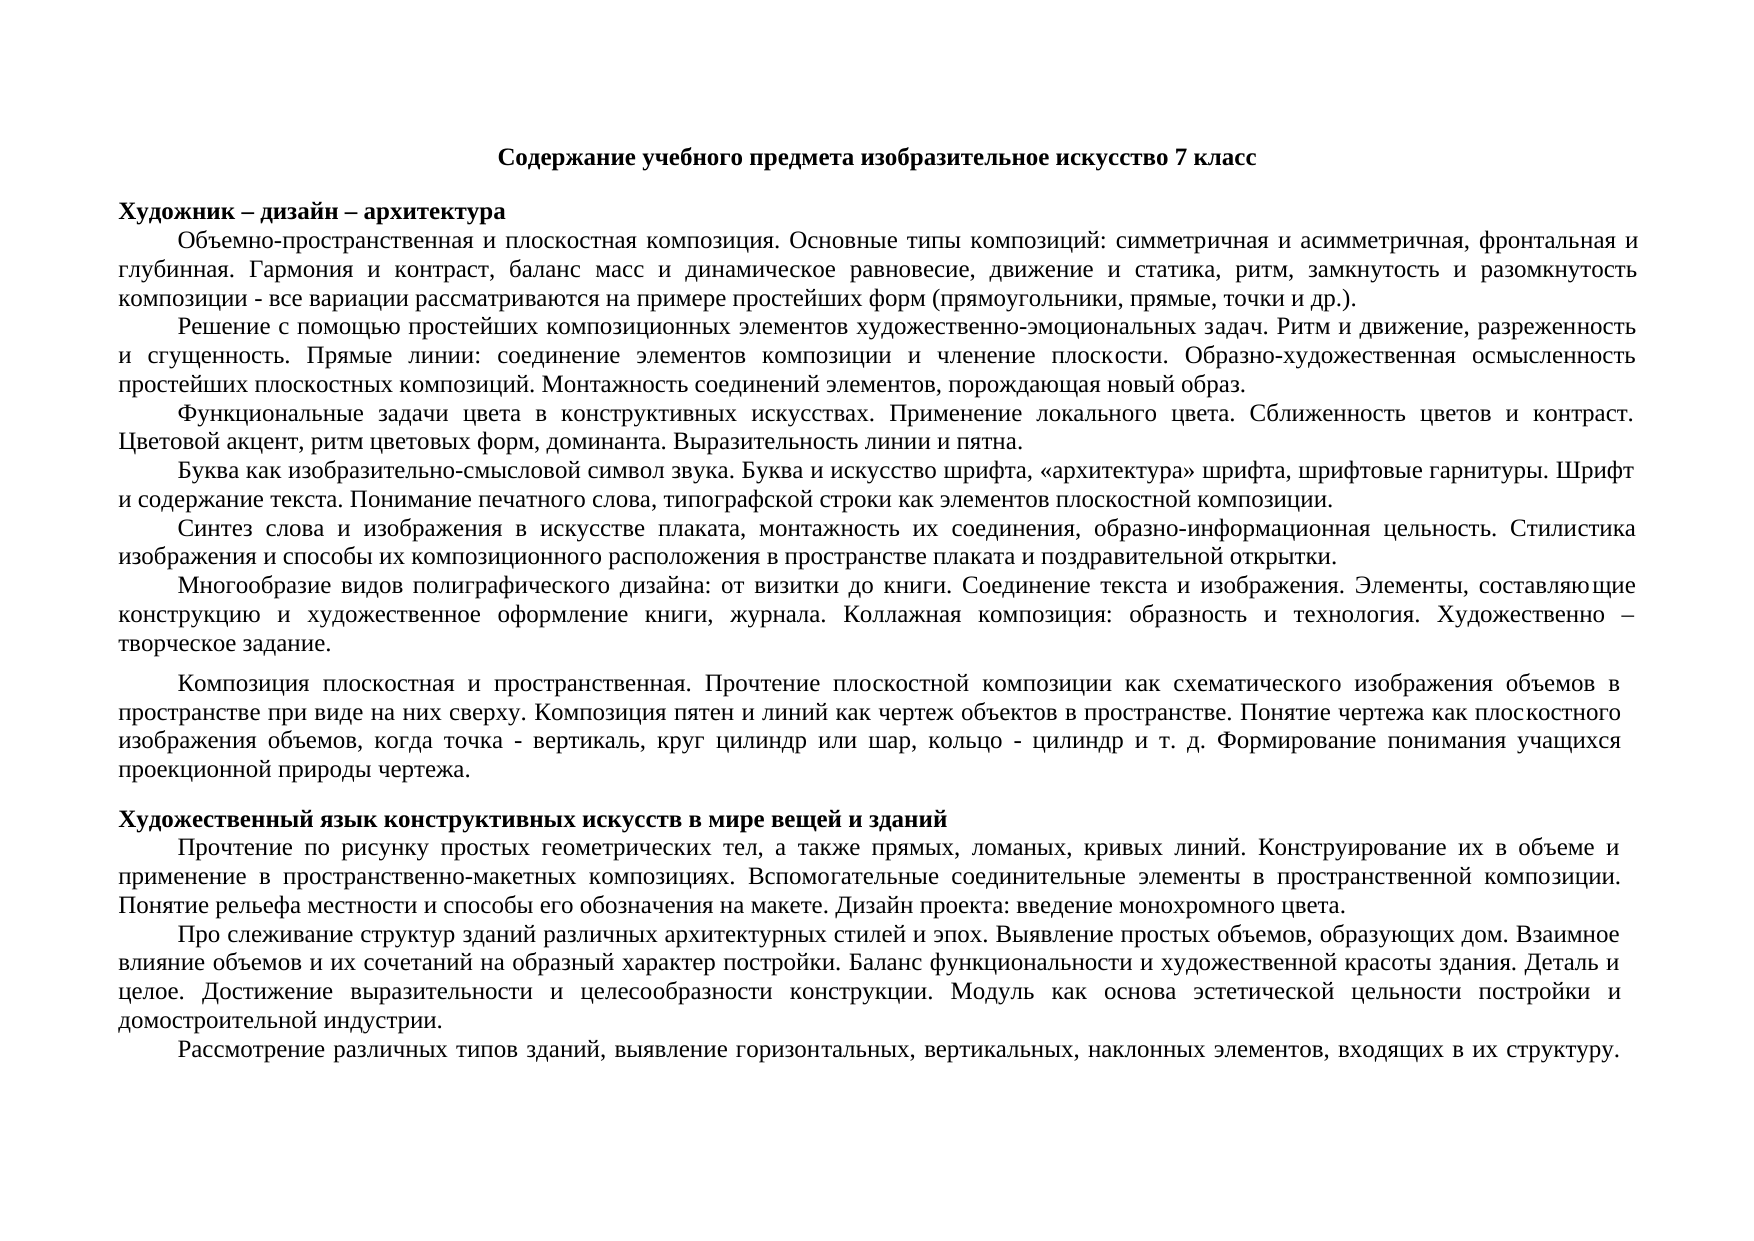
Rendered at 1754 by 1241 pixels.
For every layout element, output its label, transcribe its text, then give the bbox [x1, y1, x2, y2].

text Прочтение по рисунку простых геометрических тел, а также прямых, ломаных, кривых линий. Конструирование их в объеме и применение в пространственно-макетных композициях. Вспомогательные соединительные элементы в пространственной композиции. Понятие рельефа местности и способы его обозначения на макете. Дизайн проекта: введение монохромного цвета. [118, 832, 1621, 919]
text Художник – дизайн – архитектура [118, 196, 1636, 225]
text Художественный язык конструктивных искусств в мире вещей и зданий [118, 804, 1636, 832]
text Буква как изобразительно-смысловой символ звука. Буква и искусство шрифта, «архитектура» шрифта, шрифтовые гарнитуры. Шрифт и содержание текста. Понимание печатного слова, типографской строки как элементов плоскостной композиции. [118, 455, 1636, 513]
text Функциональные задачи цвета в конструктивных искусствах. Применение локального цвета. Сближенность цветов и контраст. Цветовой акцент, ритм цветовых форм, доминанта. Выразительность линии и пятна. [118, 398, 1636, 455]
text Композиция плоскостная и пространственная. Прочтение плоскостной композиции как схематического изображения объемов в пространстве при виде на них сверху. Композиция пятен и линий как чертеж объектов в пространстве. Понятие чертежа как плоскостного изображения объемов, когда точка - вертикаль, круг цилиндр или шар, кольцо - цилиндр и т. д. Формирование понимания учащихся проекционной природы чертежа. [118, 668, 1621, 783]
text Многообразие видов полиграфического дизайна: от визитки до книги. Соединение текста и изображения. Элементы, составляющие конструкцию и художественное оформление книги, журнала. Коллажная композиция: образность и технология. Художественно – творческое задание. [118, 570, 1636, 656]
text Синтез слова и изображения в искусстве плаката, монтажность их соединения, образно-информационная цельность. Стилистика изображения и способы их композиционного расположения в пространстве плаката и поздравительной открытки. [118, 513, 1636, 570]
text Объемно-пространственная и плоскостная композиция. Основные типы композиций: симметричная и асимметричная, фронтальная и глубинная. Гармония и контраст, баланс масс и динамическое равновесие, движение и статика, ритм, замкнутость и разомкнутость композиции - все вариации рассматриваются на примере простейших форм (прямоугольники, прямые, точки и др.). [118, 225, 1638, 311]
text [118, 1034, 1621, 1062]
text Содержание учебного предмета изобразительное искусство 7 класс [118, 142, 1636, 171]
text Про слеживание структур зданий различных архитектурных стилей и эпох. Выявление простых объемов, образующих дом. Взаимное влияние объемов и их сочетаний на образный характер постройки. Баланс функциональности и художественной красоты здания. Деталь и целое. Достижение выразительности и целесообразности конструкции. Модуль как основа эстетической цельности постройки и домостроительной индустрии. [118, 919, 1621, 1034]
text Решение с помощью простейших композиционных элементов художественно-эмоциональных задач. Ритм и движение, разреженность и сгущенность. Прямые линии: соединение элементов композиции и членение плоскости. Образно-художественная осмысленность простейших плоскостных композиций. Монтажность соединений элементов, порождающая новый образ. [118, 311, 1636, 398]
